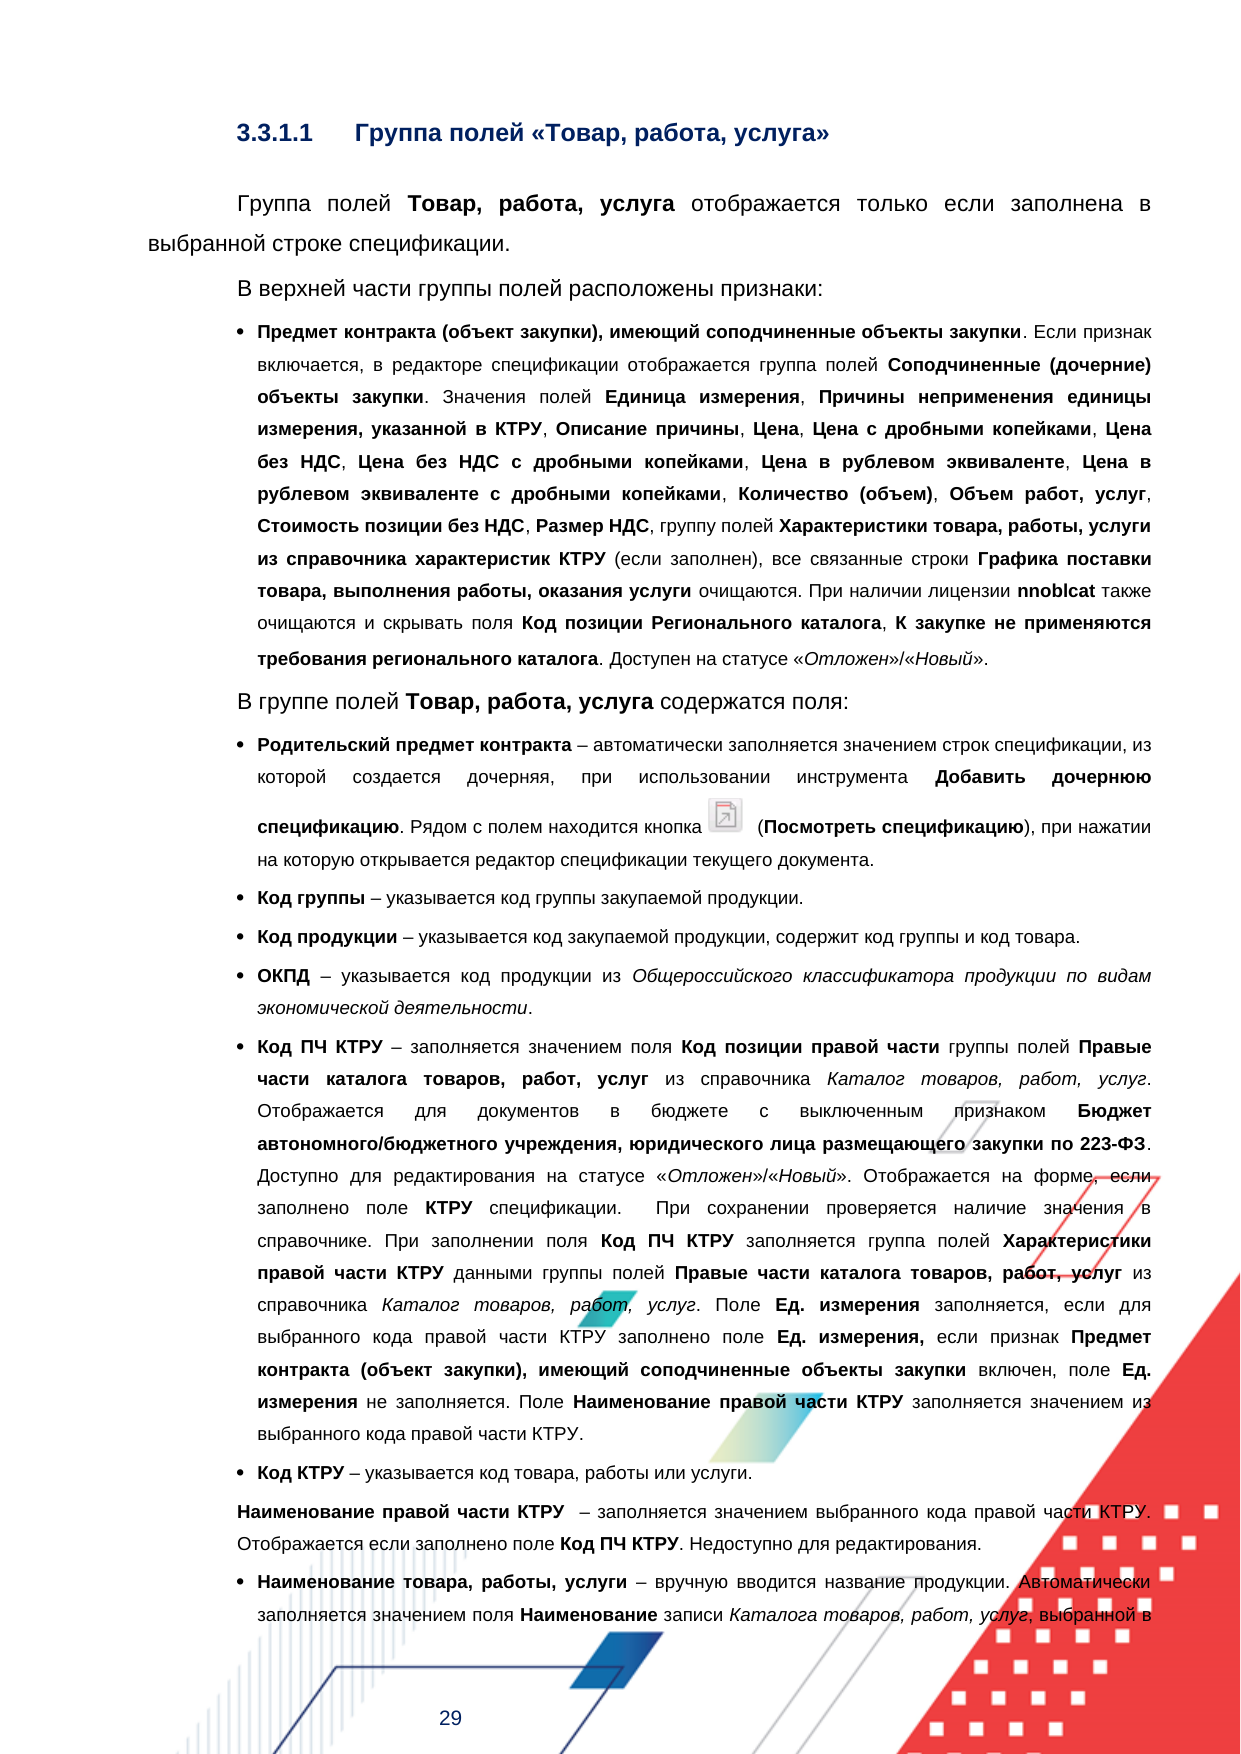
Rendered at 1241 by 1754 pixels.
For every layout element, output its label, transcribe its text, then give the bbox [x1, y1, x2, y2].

list Предмет контракта (объект закупки), имеющий соподчиненные объекты закупки. Если признак включается, в редакторе спецификации отображается группа полей Соподчиненные (дочерние) объекты закупки. Значения полей Единица измерения, Причины неприменения единицы измерения, указанной в КТРУ, Описание причины, Цена, Цена с дробными копейками, Цена без НДС, Цена без НДС с дробными копейками, Цена в рублевом эквиваленте, Цена в рублевом эквиваленте с дробными копейками, Количество (объем), Объем работ, услуг, Стоимость позиции без НДС, Размер НДС, группу полей Характеристики товара, работы, услуги из справочника характеристик КТРУ (если заполнен), все связанные строки Графика поставки товара, выполнения работы, оказания услуги очищаются. При наличии лицензии nnoblcat также очищаются и скрывать поля Код позиции Регионального каталога, К закупке не применяются требования регионального каталога. Доступен на статусе «Отложен»/«Новый». [237, 321, 1152, 669]
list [237, 1571, 1152, 1625]
list Код продукции – указывается код закупаемой продукции, содержит код группы и код товара. [237, 926, 1152, 948]
list Код группы – указывается код группы закупаемой продукции. [237, 887, 1152, 909]
picture [0, 0, 1241, 1754]
list Код ПЧ КТРУ – заполняется значением поля Код позиции правой части группы полей Правые части каталога товаров, работ, услуг из справочника Каталог товаров, работ, услуг. Отображается для документов в бюджете с выключенным признаком Бюджет автономного/бюджетного учреждения, юридического лица размещающего закупки по 223-ФЗ. Доступно для редактирования на статусе «Отложен»/«Новый». Отображается на форме, если заполнено поле КТРУ спецификации. При сохранении проверяется наличие значения в справочнике. При заполнении поля Код ПЧ КТРУ заполняется группа полей Характеристики правой части КТРУ данными группы полей Правые части каталога товаров, работ, услуг из справочника Каталог товаров, работ, услуг. Поле Ед. измерения заполняется, если для выбранного кода правой части КТРУ заполнено поле Ед. измерения, если признак Предмет контракта (объект закупки), имеющий соподчиненные объекты закупки включен, поле Ед. измерения не заполняется. Поле Наименование правой части КТРУ заполняется значением из выбранного кода правой части КТРУ. [237, 1036, 1152, 1445]
text В группе полей Товар, работа, услуга содержатся поля: [148, 688, 1152, 714]
list ОКПД – указывается код продукции из Общероссийского классификатора продукции по видам экономической деятельности. [237, 965, 1152, 1019]
list Код КТРУ – указывается код товара, работы или услуги. [237, 1462, 1152, 1483]
list Родительский предмет контракта – автоматически заполняется значением строк спецификации, из которой создается дочерняя, при использовании инструмента Добавить дочернюю спецификацию. Рядом с полем находится кнопка (Посмотреть спецификацию), при нажатии на которую открывается редактор спецификации текущего документа. [237, 733, 1152, 870]
text Группа полей Товар, работа, услуга отображается только если заполнена в выбранной строке спецификации. [148, 190, 1152, 256]
text В верхней части группы полей расположены признаки: [148, 275, 1152, 302]
subtitle Группа полей «Товар, работа, услуга» [236, 118, 1152, 147]
text Наименование правой части КТРУ – заполняется значением выбранного кода правой части КТРУ. Отображается если заполнено поле Код ПЧ КТРУ. Недоступно для редактирования. [237, 1501, 1152, 1554]
